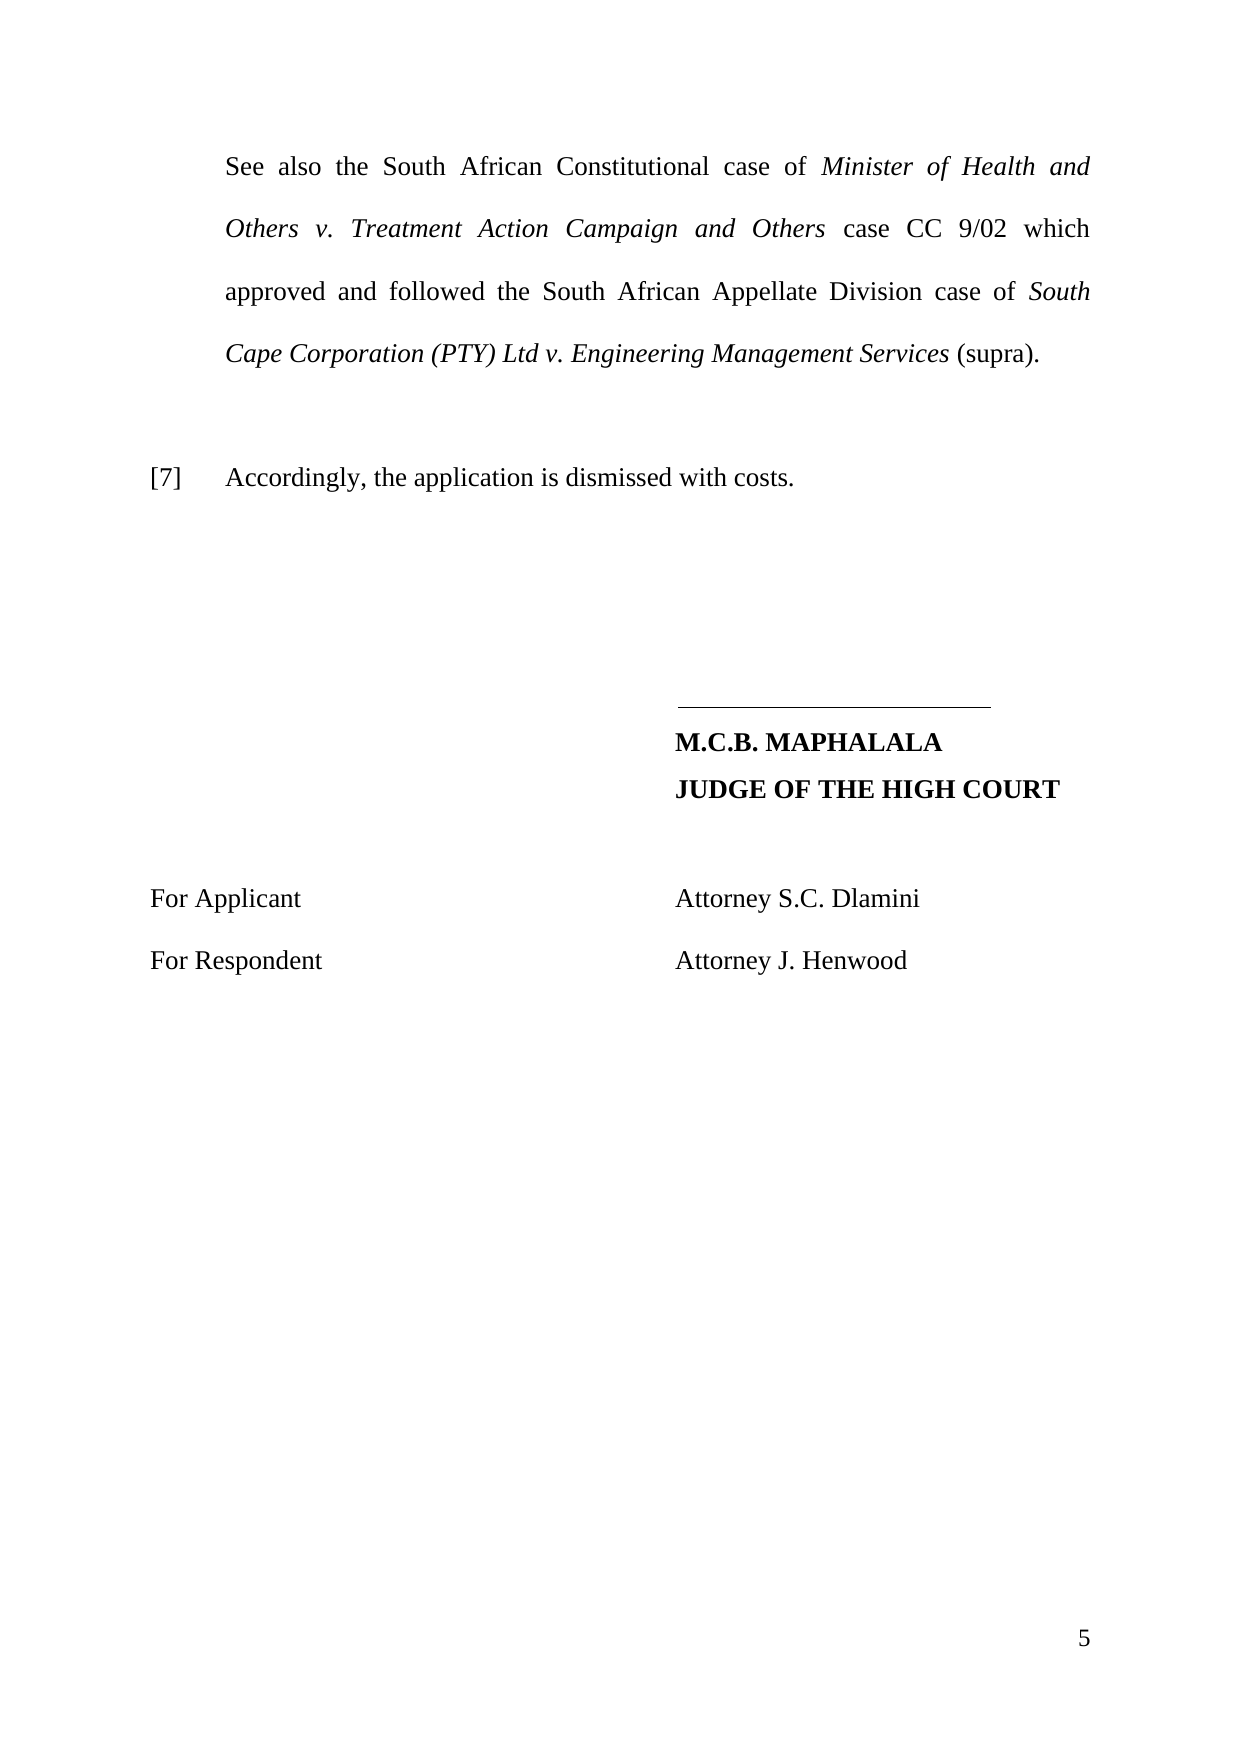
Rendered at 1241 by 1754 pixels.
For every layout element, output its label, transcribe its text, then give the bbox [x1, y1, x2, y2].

text M.C.B. MAPHALALA [600, 726, 1090, 757]
text See also the South African Constitutional case of Minister of Health and Others v. Treatment Action Campaign and Others case CC 9/02 which approved and followed the South African Appellate Division case of South Cape Corporation (PTY) Ltd v. Engineering Management Services (supra). [225, 150, 1090, 368]
text For Respondent Attorney J. Henwood [150, 944, 1090, 975]
text [7] Accordingly, the application is dismissed with costs. [150, 461, 1090, 493]
text JUDGE OF THE HIGH COURT [150, 773, 1090, 804]
text For Applicant Attorney S.C. Dlamini [150, 882, 1090, 913]
